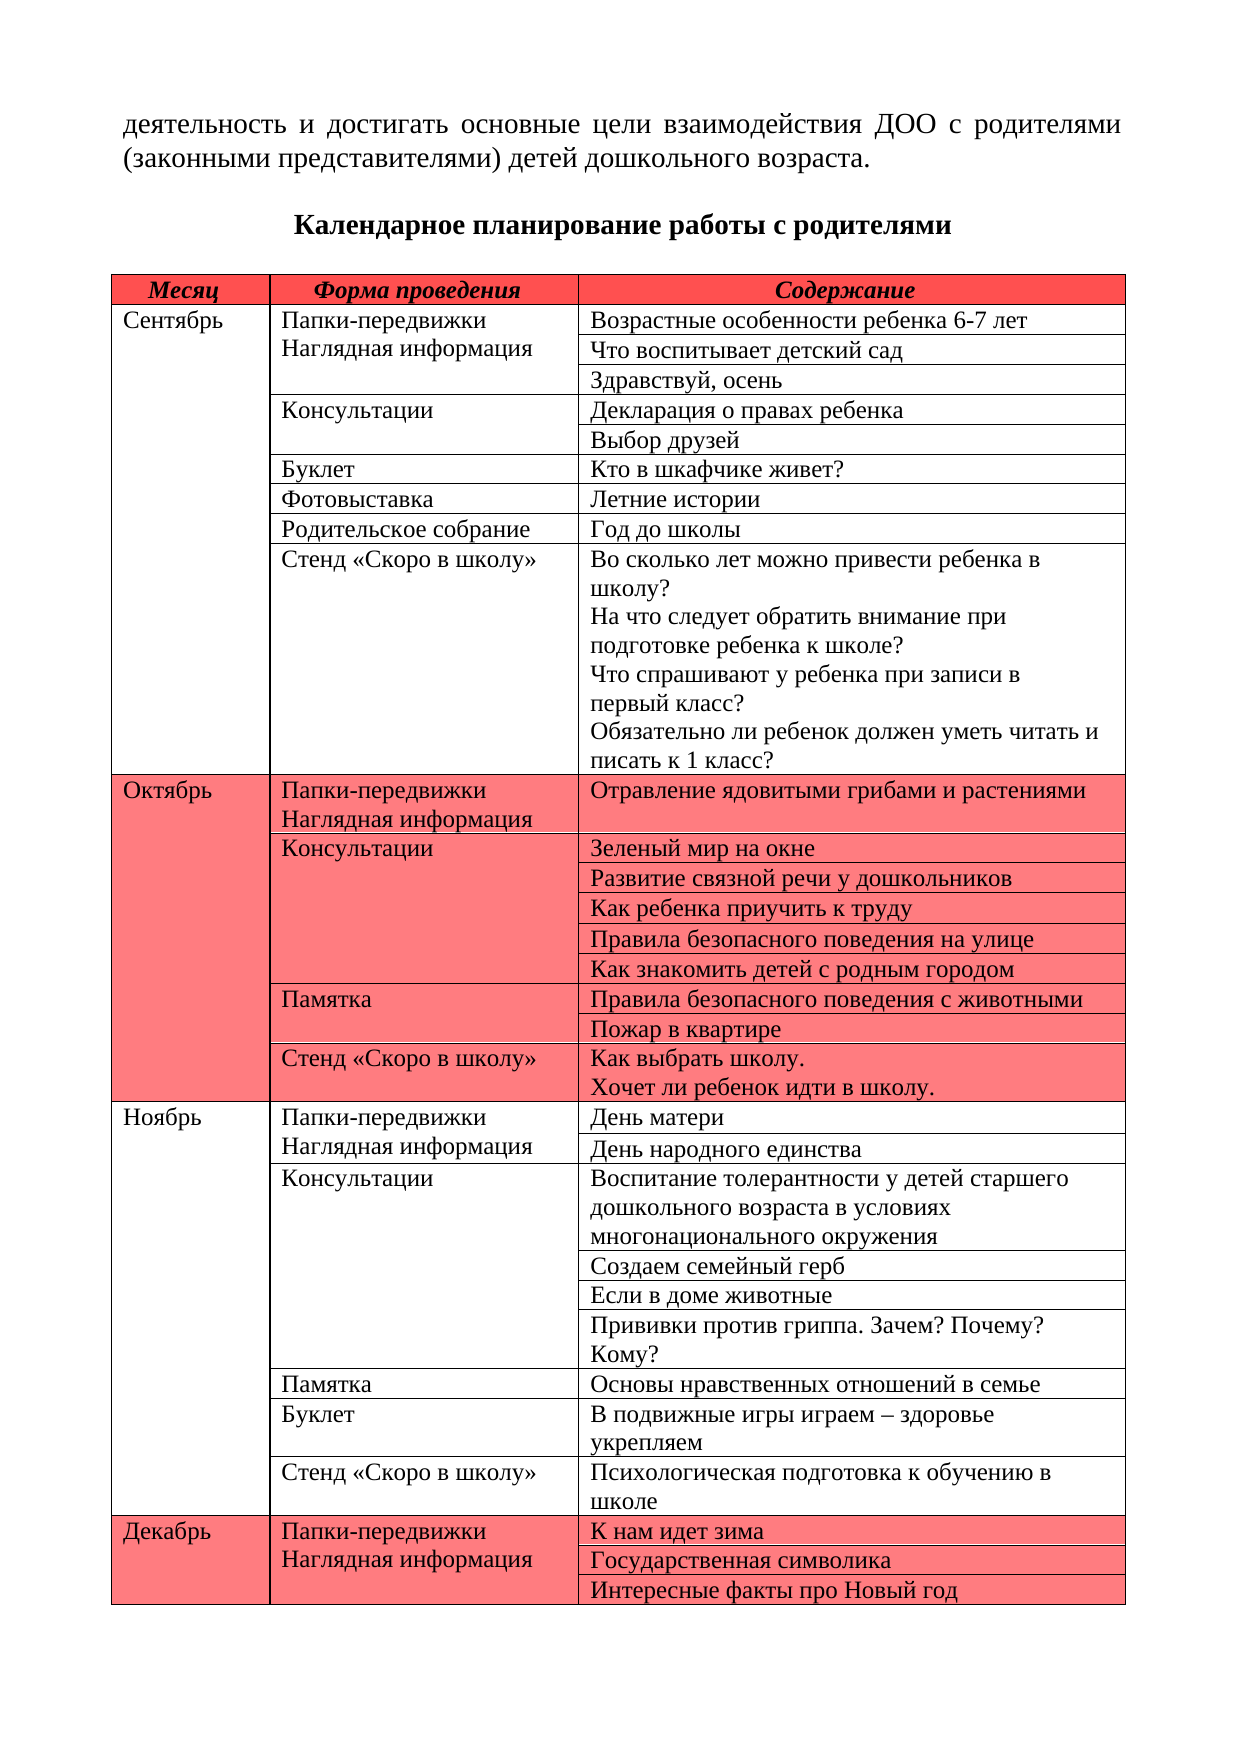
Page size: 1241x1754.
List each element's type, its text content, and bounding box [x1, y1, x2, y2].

table_cell Создаем семейный герб [579, 1251, 1125, 1279]
table_cell Родительское собрание [271, 514, 578, 543]
table_cell Как знакомить детей с родным городом [579, 954, 1125, 983]
table_cell Психологическая подготовка к обучению в школе [579, 1457, 1125, 1515]
table_cell Год до школы [579, 514, 1125, 543]
table_cell Папки-передвижки Наглядная информация [271, 305, 578, 394]
table_cell Развитие связной речи у дошкольников [579, 863, 1125, 892]
table_cell Памятка [271, 1369, 578, 1398]
table_cell Сентябрь [112, 305, 269, 774]
table_cell Правила безопасного поведения с животными [579, 984, 1125, 1013]
table_cell Буклет [271, 455, 578, 483]
table_cell Папки-передвижки Наглядная информация [271, 1102, 578, 1162]
table_cell Отравление ядовитыми грибами и растениями [579, 775, 1125, 832]
table_cell Декларация о правах ребенка [579, 395, 1125, 424]
table_cell Октябрь [112, 775, 269, 1101]
table_cell Консультации [271, 834, 578, 983]
table_header Форма проведения [271, 275, 578, 304]
table_cell День народного единства [579, 1134, 1125, 1162]
table_cell К нам идет зима [579, 1516, 1125, 1544]
table_cell День матери [579, 1102, 1125, 1133]
table_cell Государственная символика [579, 1546, 1125, 1574]
table_cell Что воспитывает детский сад [579, 335, 1125, 364]
table_cell Стенд «Скоро в школу» [271, 1457, 578, 1515]
table_cell Основы нравственных отношений в семье [579, 1369, 1125, 1398]
table_cell Стенд «Скоро в школу» [271, 1044, 578, 1101]
table_cell Консультации [271, 395, 578, 453]
table_cell Декабрь [112, 1516, 269, 1604]
table_cell Интересные факты про Новый год [579, 1575, 1125, 1604]
table_cell Как ребенка приучить к труду [579, 893, 1125, 923]
table_cell Ноябрь [112, 1102, 269, 1515]
table_cell Кто в шкафчике живет? [579, 455, 1125, 483]
table_cell Если в доме животные [579, 1281, 1125, 1309]
table_cell Как выбрать школу. Хочет ли ребенок идти в школу. [579, 1044, 1125, 1101]
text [123, 106, 1122, 173]
table_cell Пожар в квартире [579, 1014, 1125, 1042]
table_cell В подвижные игры играем – здоровье укрепляем [579, 1399, 1125, 1456]
table_cell Во сколько лет можно привести ребенка в школу? На что следует обратить внимание при подготовке ребенка к школе? Что спрашивают у ребенка при записи в первый класс? Обязательно ли ребенок должен уметь читать и писать к 1 класс? [579, 544, 1125, 774]
table_cell Памятка [271, 984, 578, 1042]
table_cell Стенд «Скоро в школу» [271, 544, 578, 774]
table_cell Буклет [271, 1399, 578, 1456]
table_cell Правила безопасного поведения на улице [579, 924, 1125, 953]
table_cell Папки-передвижки Наглядная информация [271, 1516, 578, 1604]
table_cell Зеленый мир на окне [579, 834, 1125, 862]
table_cell Консультации [271, 1164, 578, 1368]
table_cell Выбор друзей [579, 425, 1125, 453]
table_cell Воспитание толерантности у детей старшего дошкольного возраста в условиях многонационального окружения [579, 1164, 1125, 1250]
table_cell Здравствуй, осень [579, 365, 1125, 394]
table_header Содержание [579, 275, 1125, 304]
table_header Месяц [112, 275, 269, 304]
text Календарное планирование работы с родителями [123, 207, 1122, 240]
table_cell Прививки против гриппа. Зачем? Почему? Кому? [579, 1310, 1125, 1368]
table_cell Летние истории [579, 484, 1125, 513]
table_cell Папки-передвижки Наглядная информация [271, 775, 578, 832]
table_cell Фотовыставка [271, 484, 578, 513]
table_cell Возрастные особенности ребенка 6-7 лет [579, 305, 1125, 334]
